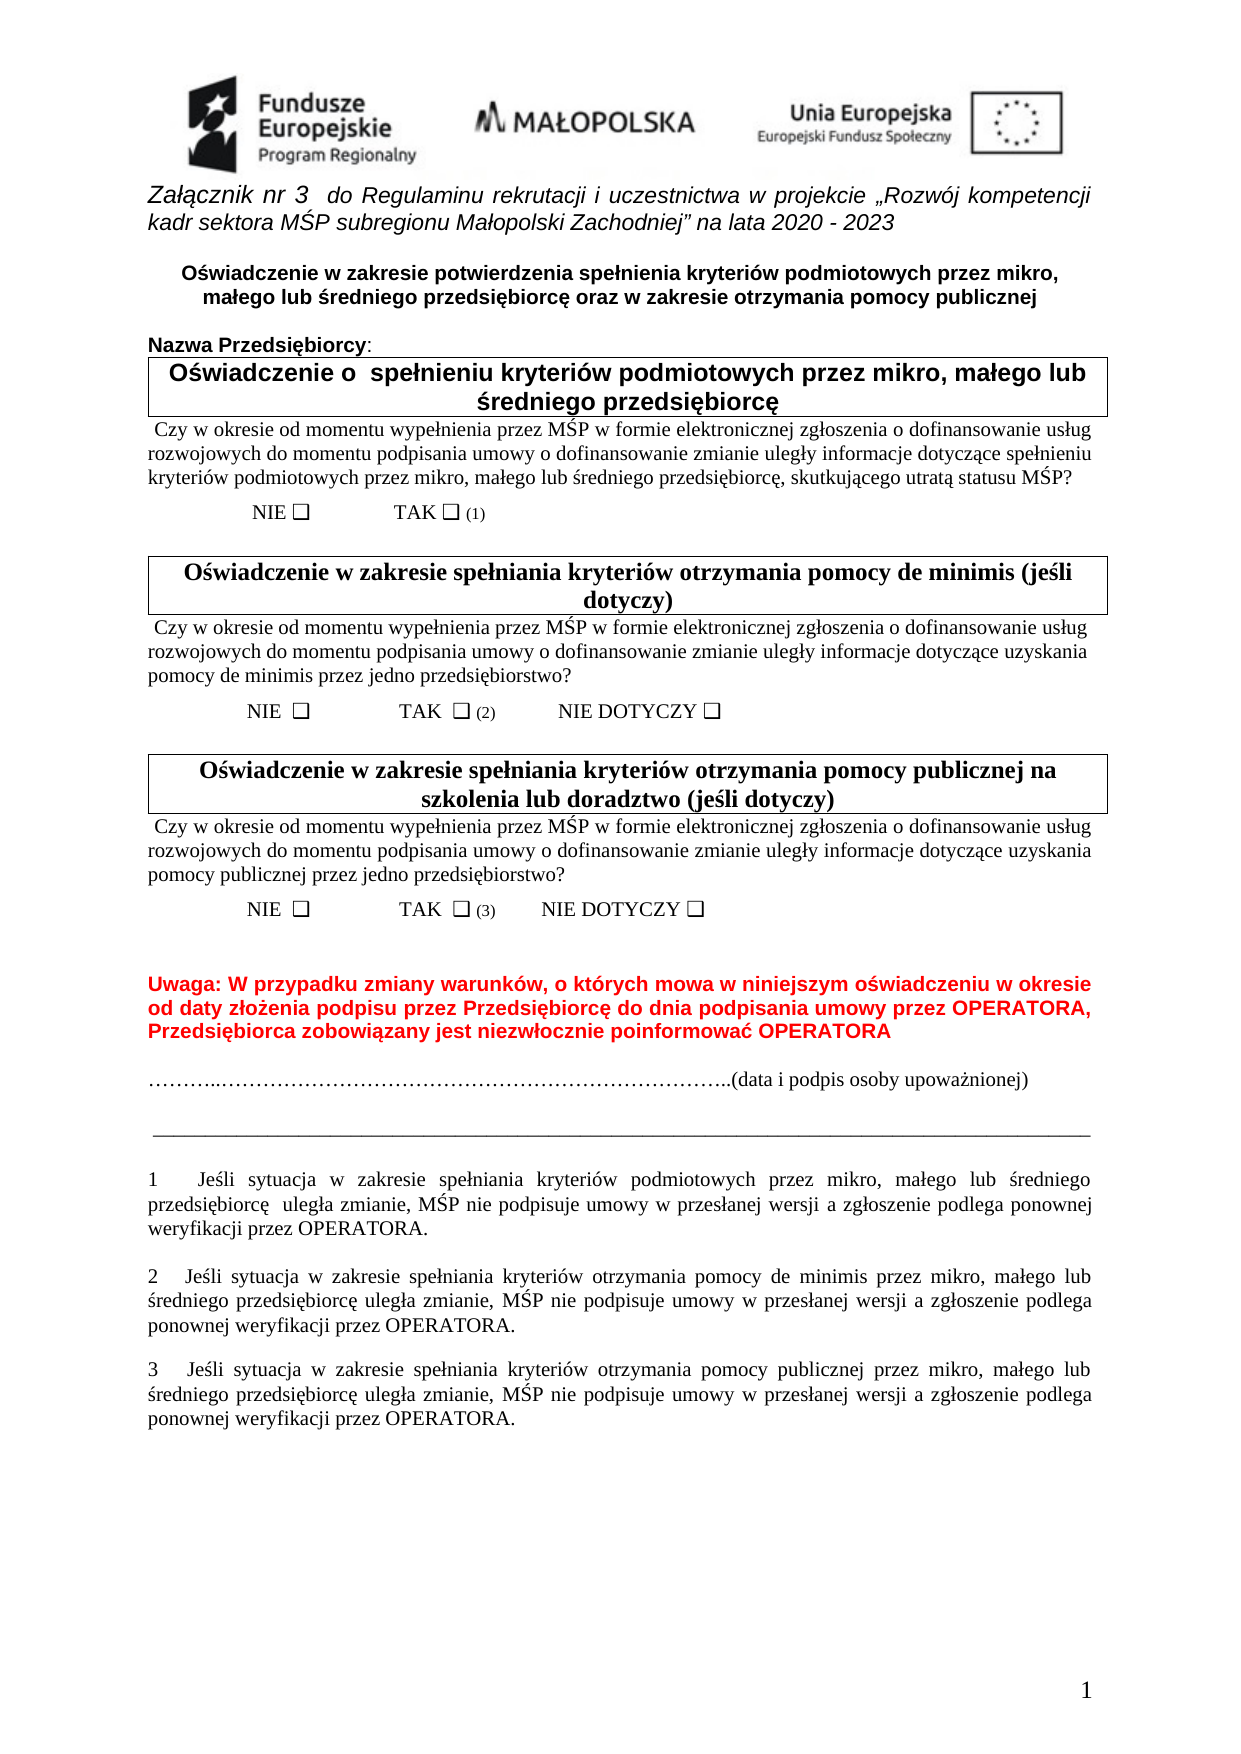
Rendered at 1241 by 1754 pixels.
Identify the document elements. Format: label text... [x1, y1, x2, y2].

table_header Oświadczenie o spełnieniu kryteriów podmiotowych przez mikro, małego lub średniego przedsiębiorcę [149, 358, 1107, 416]
table_header Oświadczenie w zakresie spełniania kryteriów otrzymania pomocy publicznej na szkolenia lub doradztwo (jeśli dotyczy) [149, 755, 1107, 813]
text ………..………………………………………………………………..(data i podpis osoby upoważnionej) [148, 1067, 1093, 1091]
text Nazwa Przedsiębiorcy: [148, 333, 1093, 357]
text Czy w okresie od momentu wypełnienia przez MŚP w formie elektronicznej zgłoszenia o dofinansowanie usług rozwojowych do momentu podpisania umowy o dofinansowanie zmianie uległy informacje dotyczące uzyskania pomocy de minimis przez jedno przedsiębiorstwo? [148, 615, 1093, 687]
text Czy w okresie od momentu wypełnienia przez MŚP w formie elektronicznej zgłoszenia o dofinansowanie usług rozwojowych do momentu podpisania umowy o dofinansowanie zmianie uległy informacje dotyczące spełnieniu kryteriów podmiotowych przez mikro, małego lub średniego przedsiębiorcę, skutkującego utratą statusu MŚP? [148, 417, 1093, 489]
text Czy w okresie od momentu wypełnienia przez MŚP w formie elektronicznej zgłoszenia o dofinansowanie usług rozwojowych do momentu podpisania umowy o dofinansowanie zmianie uległy informacje dotyczące uzyskania pomocy publicznej przez jedno przedsiębiorstwo? [148, 814, 1093, 886]
text Oświadczenie w zakresie potwierdzenia spełnienia kryteriów podmiotowych przez mikro, małego lub średniego przedsiębiorcę oraz w zakresie otrzymania pomocy publicznej [148, 261, 1093, 309]
text Uwaga: W przypadku zmiany warunków, o których mowa w niniejszym oświadczeniu w okresie od daty złożenia podpisu przez Przedsiębiorcę do dnia podpisania umowy przez OPERATORA, Przedsiębiorca zobowiązany jest niezwłocznie poinformować OPERATORA [148, 971, 1093, 1043]
text Załącznik nr 3 do Regulaminu rekrutacji i uczestnictwa w projekcie „Rozwój kompetencji kadr sektora MŚP subregionu Małopolski Zachodniej” na lata 2020 - 2023 [148, 180, 1093, 235]
text NIE ❑ TAK ❑ (1) [148, 489, 1093, 532]
text NIE ❑ TAK ❑ (2) NIE DOTYCZY ❑ [148, 687, 1093, 730]
text 1 Jeśli sytuacja w zakresie spełniania kryteriów podmiotowych przez mikro, małego lub średniego przedsiębiorcę uległa zmianie, MŚP nie podpisuje umowy w przesłanej wersji a zgłoszenie podlega ponownej weryfikacji przez OPERATORA. [148, 1163, 1093, 1240]
text NIE ❑ TAK ❑ (3) NIE DOTYCZY ❑ [148, 886, 1093, 929]
text __________________________________________________________________________________________ [148, 1115, 1093, 1139]
text 3 Jeśli sytuacja w zakresie spełniania kryteriów otrzymania pomocy publicznej przez mikro, małego lub średniego przedsiębiorcę uległa zmianie, MŚP nie podpisuje umowy w przesłanej wersji a zgłoszenie podlega ponownej weryfikacji przez OPERATORA. [148, 1357, 1093, 1429]
text 2 Jeśli sytuacja w zakresie spełniania kryteriów otrzymania pomocy de minimis przez mikro, małego lub średniego przedsiębiorcę uległa zmianie, MŚP nie podpisuje umowy w przesłanej wersji a zgłoszenie podlega ponownej weryfikacji przez OPERATORA. [148, 1264, 1093, 1337]
table_header Oświadczenie w zakresie spełniania kryteriów otrzymania pomocy de minimis (jeśli dotyczy) [149, 557, 1107, 614]
picture [147, 73, 1093, 180]
